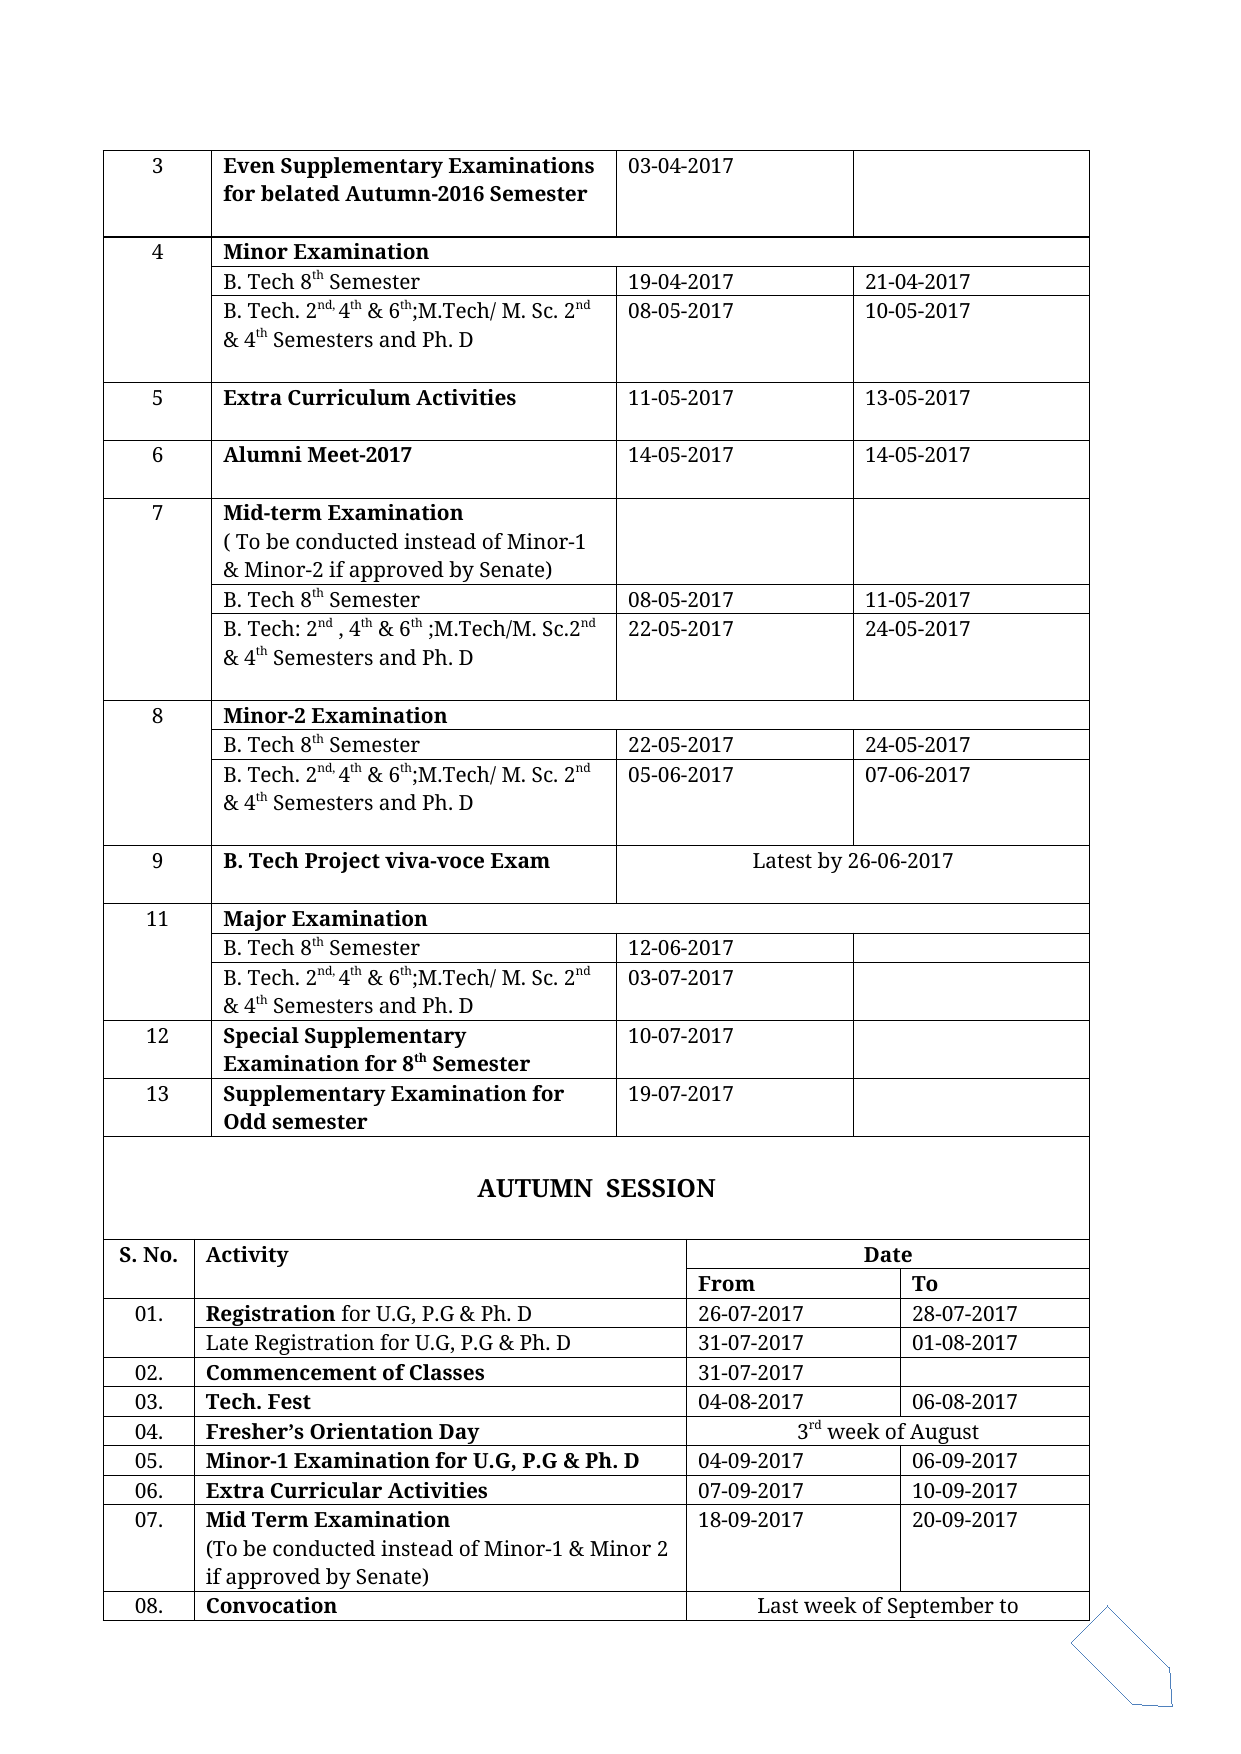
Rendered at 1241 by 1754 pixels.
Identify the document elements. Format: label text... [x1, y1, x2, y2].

table_cell To [901, 1269, 1089, 1298]
table_cell 7 [104, 499, 211, 700]
table_cell 06. [104, 1476, 194, 1504]
table_cell B. Tech. 2nd, 4th & 6th;M.Tech/ M. Sc. 2nd & 4th Semesters and Ph. D [212, 760, 616, 845]
table_cell 19-04-2017 [617, 267, 853, 295]
table_cell 11-05-2017 [617, 383, 853, 439]
table_cell 08-05-2017 [617, 296, 853, 382]
table_cell 12 [104, 1021, 211, 1078]
table_cell 24-05-2017 [854, 614, 1089, 700]
table_cell Fresher’s Orientation Day [195, 1417, 686, 1445]
table_cell 26-07-2017 [687, 1299, 900, 1327]
table_cell 13-05-2017 [854, 383, 1089, 439]
table_cell 5 [104, 383, 211, 439]
table_cell [854, 1079, 1089, 1136]
table_cell Mid-term Examination ( To be conducted instead of Minor-1 & Minor-2 if approved by Senate) [212, 499, 616, 584]
table_cell 05. [104, 1446, 194, 1475]
table_cell 3rd week of August [687, 1417, 1089, 1445]
table_cell [854, 1021, 1089, 1078]
table_cell B. Tech Project viva-voce Exam [212, 846, 616, 903]
table_cell 28-07-2017 [901, 1299, 1089, 1327]
table_cell Minor-2 Examination [212, 701, 1089, 729]
table_cell 21-04-2017 [854, 267, 1089, 295]
table_cell 07-09-2017 [687, 1476, 900, 1504]
table_cell 07. [104, 1505, 194, 1591]
table_cell 01. [104, 1299, 194, 1357]
table_cell [854, 963, 1089, 1020]
table_cell 31-07-2017 [687, 1328, 900, 1357]
table_cell 20-09-2017 [901, 1505, 1089, 1591]
table_cell 12-06-2017 [617, 934, 853, 962]
table_cell 10-07-2017 [617, 1021, 853, 1078]
table_cell Registration for U.G, P.G & Ph. D [195, 1299, 686, 1327]
table_cell 01-08-2017 [901, 1328, 1089, 1357]
table_cell 22-05-2017 [617, 614, 853, 700]
table_cell 18-09-2017 [687, 1505, 900, 1591]
table_cell B. Tech. 2nd, 4th & 6th;M.Tech/ M. Sc. 2nd & 4th Semesters and Ph. D [212, 963, 616, 1020]
table_cell 02. [104, 1358, 194, 1386]
table_cell Supplementary Examination for Odd semester [212, 1079, 616, 1136]
table_cell Latest by 26-06-2017 [617, 846, 1089, 903]
table_cell B. Tech. 2nd, 4th & 6th;M.Tech/ M. Sc. 2nd & 4th Semesters and Ph. D [212, 296, 616, 382]
table_cell 8 [104, 701, 211, 845]
table_cell Mid Term Examination (To be conducted instead of Minor-1 & Minor 2 if approved by Senate) [195, 1505, 686, 1591]
table_cell 06-08-2017 [901, 1387, 1089, 1416]
table_cell 03-07-2017 [617, 963, 853, 1020]
table_cell Major Examination [212, 904, 1089, 932]
table_cell Minor Examination [212, 238, 1089, 266]
table_cell 11 [104, 904, 211, 1020]
table_cell Commencement of Classes [195, 1358, 686, 1386]
table_cell Date [687, 1240, 1089, 1268]
table_cell B. Tech 8th Semester [212, 267, 616, 295]
table_cell Activity [195, 1240, 686, 1298]
table_cell 03-04-2017 [617, 151, 853, 236]
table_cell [687, 1592, 1089, 1620]
table_cell B. Tech 8th Semester [212, 934, 616, 962]
table_cell 06-09-2017 [901, 1446, 1089, 1475]
table_cell 04-08-2017 [687, 1387, 900, 1416]
table_cell 9 [104, 846, 211, 903]
table_cell Extra Curriculum Activities [212, 383, 616, 439]
table_cell 10-09-2017 [901, 1476, 1089, 1504]
table_cell Late Registration for U.G, P.G & Ph. D [195, 1328, 686, 1357]
table_cell 31-07-2017 [687, 1358, 900, 1386]
table_cell B. Tech 8th Semester [212, 585, 616, 613]
table_cell 14-05-2017 [617, 441, 853, 497]
table_cell 14-05-2017 [854, 441, 1089, 497]
table_cell 19-07-2017 [617, 1079, 853, 1136]
table_cell Extra Curricular Activities [195, 1476, 686, 1504]
table_cell [854, 934, 1089, 962]
table_cell B. Tech: 2nd , 4th & 6th ;M.Tech/M. Sc.2nd & 4th Semesters and Ph. D [212, 614, 616, 700]
table_cell From [687, 1269, 900, 1298]
table_cell 10-05-2017 [854, 296, 1089, 382]
table_cell 13 [104, 1079, 211, 1136]
table_cell Convocation [195, 1592, 686, 1620]
table_cell [617, 499, 853, 584]
table_cell 04. [104, 1417, 194, 1445]
table_cell [901, 1358, 1089, 1386]
table_cell 04-09-2017 [687, 1446, 900, 1475]
table_cell S. No. [104, 1240, 194, 1298]
table_cell 08-05-2017 [617, 585, 853, 613]
table_cell 07-06-2017 [854, 760, 1089, 845]
table_cell 03. [104, 1387, 194, 1416]
table_cell B. Tech 8th Semester [212, 730, 616, 759]
table_cell Special Supplementary Examination for 8th Semester [212, 1021, 616, 1078]
table_cell 08. [104, 1592, 194, 1620]
table_cell 6 [104, 441, 211, 497]
table_cell 05-06-2017 [617, 760, 853, 845]
table_cell 22-05-2017 [617, 730, 853, 759]
table_cell Even Supplementary Examinations for belated Autumn-2016 Semester [212, 151, 616, 236]
table_cell [854, 151, 1089, 236]
table_cell [854, 499, 1089, 584]
table_cell AUTUMN SESSION [104, 1137, 1089, 1239]
table_cell 3 [104, 151, 211, 236]
table_cell 11-05-2017 [854, 585, 1089, 613]
table_cell Alumni Meet-2017 [212, 441, 616, 497]
table_cell 24-05-2017 [854, 730, 1089, 759]
table_cell Minor-1 Examination for U.G, P.G & Ph. D [195, 1446, 686, 1475]
table_cell 4 [104, 238, 211, 382]
table_cell Tech. Fest [195, 1387, 686, 1416]
